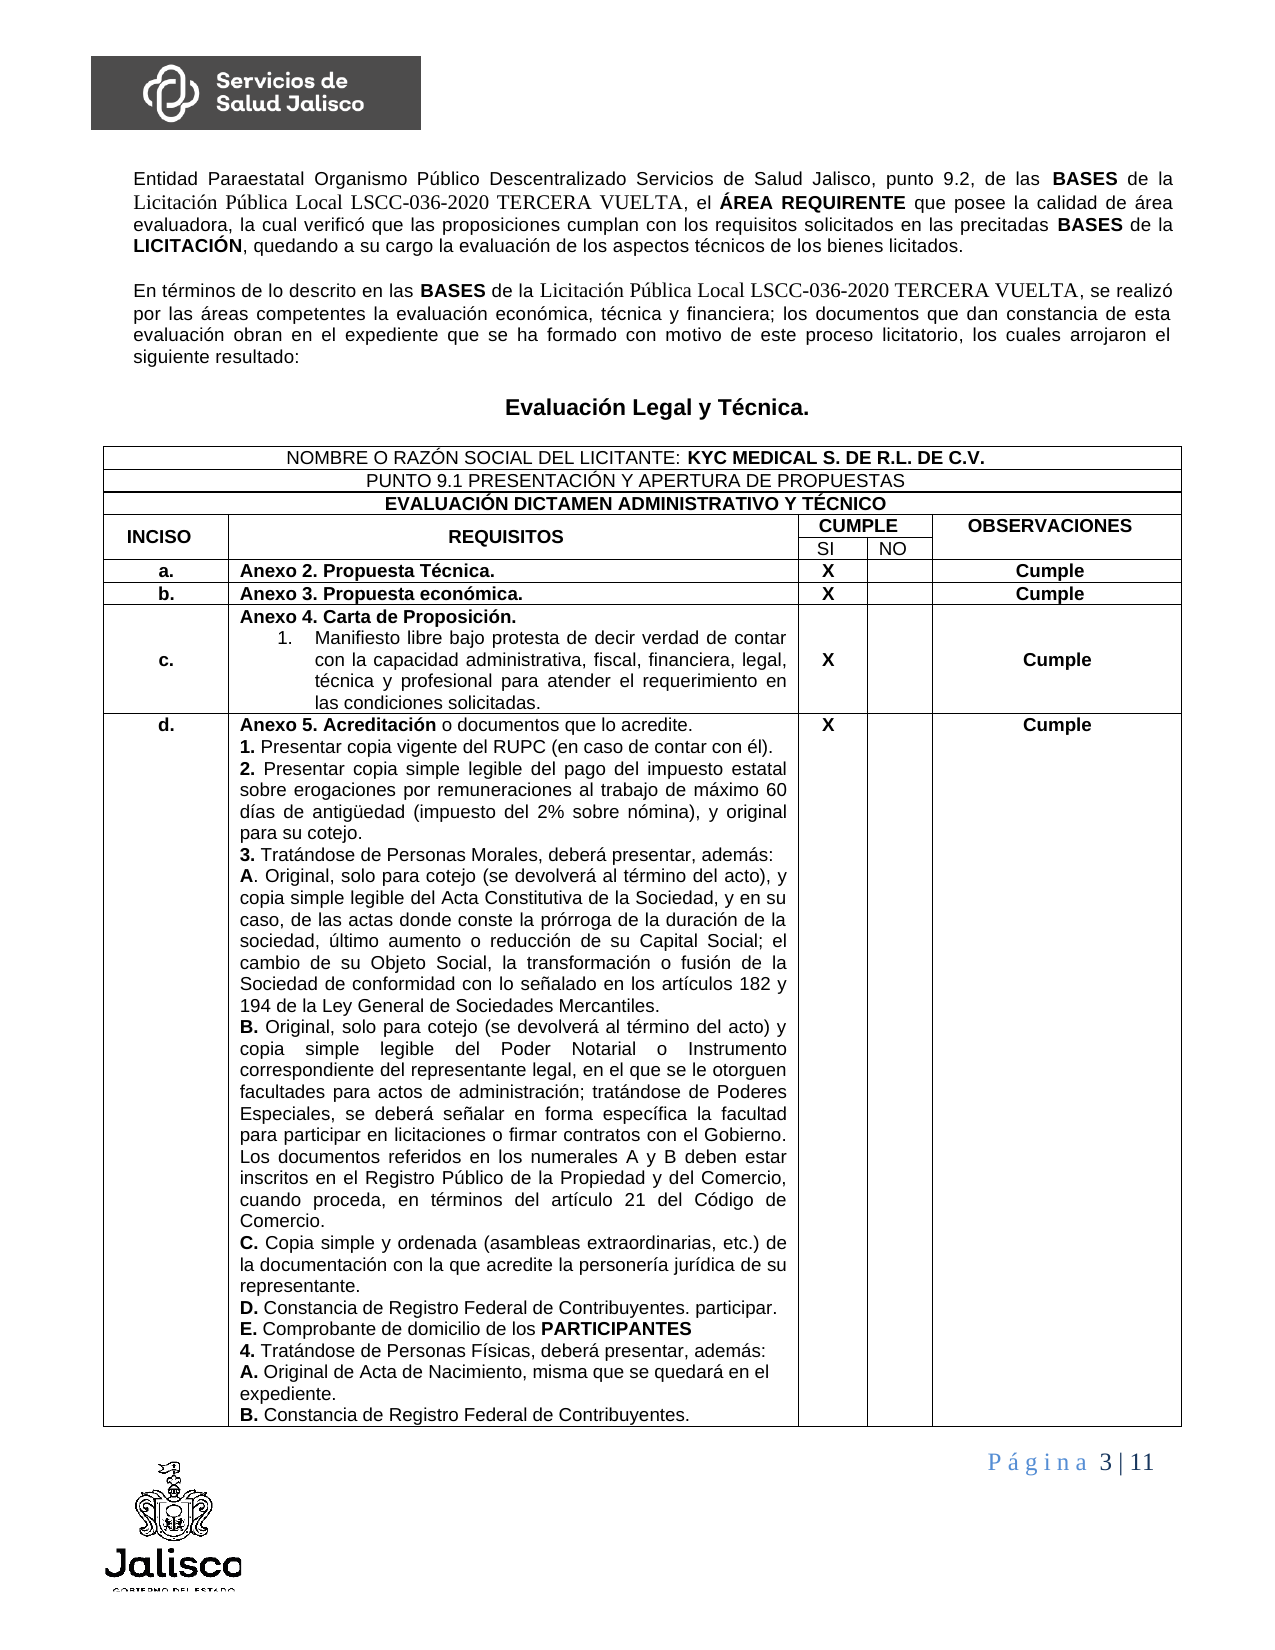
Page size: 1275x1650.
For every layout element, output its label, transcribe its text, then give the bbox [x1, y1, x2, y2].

table_cell X [799, 583, 867, 604]
table_cell [868, 560, 932, 582]
table_cell NO [868, 538, 932, 559]
table_cell Anexo 2. Propuesta Técnica. [229, 560, 798, 582]
table_cell INCISO [104, 515, 228, 559]
table_cell X [799, 605, 867, 713]
table_cell OBSERVACIONES [933, 515, 1181, 559]
table_cell [868, 605, 932, 713]
table_cell c. [104, 605, 228, 713]
table_cell EVALUACIÓN DICTAMEN ADMINISTRATIVO Y TÉCNICO [104, 493, 1181, 514]
table_cell SI [799, 538, 867, 559]
picture [103, 1461, 241, 1590]
table_cell Cumple [933, 560, 1181, 582]
table_cell [868, 583, 932, 604]
table_cell [868, 714, 932, 1426]
table_cell X [799, 560, 867, 582]
table_cell Cumple [933, 714, 1181, 1426]
table_cell PUNTO 9.1 PRESENTACIÓN Y APERTURA DE PROPUESTAS [104, 470, 1181, 491]
text Evaluación Legal y Técnica. [133, 393, 1181, 420]
table_cell Cumple [933, 605, 1181, 713]
table_cell Cumple [933, 583, 1181, 604]
table_cell d. [104, 714, 228, 1426]
table_cell CUMPLE [799, 515, 932, 537]
table_cell a. [104, 560, 228, 582]
table_cell Anexo 4. Carta de Proposición. Manifiesto libre bajo protesta de decir verdad de contar con la capacidad administrativa, fiscal, financiera, legal, técnica y profesional para atender el requerimiento en las condiciones solicitadas. [229, 605, 798, 713]
table_cell Anexo 3. Propuesta económica. [229, 583, 798, 604]
text En términos de lo descrito en las BASES de la , se realizó por las áreas competentes la evaluación económica, técnica y financiera; los documentos que dan constancia de esta evaluación obran en el expediente que se ha formado con motivo de este proceso licitatorio, los cuales arrojaron el siguiente resultado: [133, 278, 1173, 367]
table_header NOMBRE O RAZÓN SOCIAL DEL LICITANTE: KYC MEDICAL S. DE R.L. DE C.V. [104, 447, 1181, 469]
table_cell b. [104, 583, 228, 604]
table_cell X [799, 714, 867, 1426]
table_cell REQUISITOS [229, 515, 798, 559]
